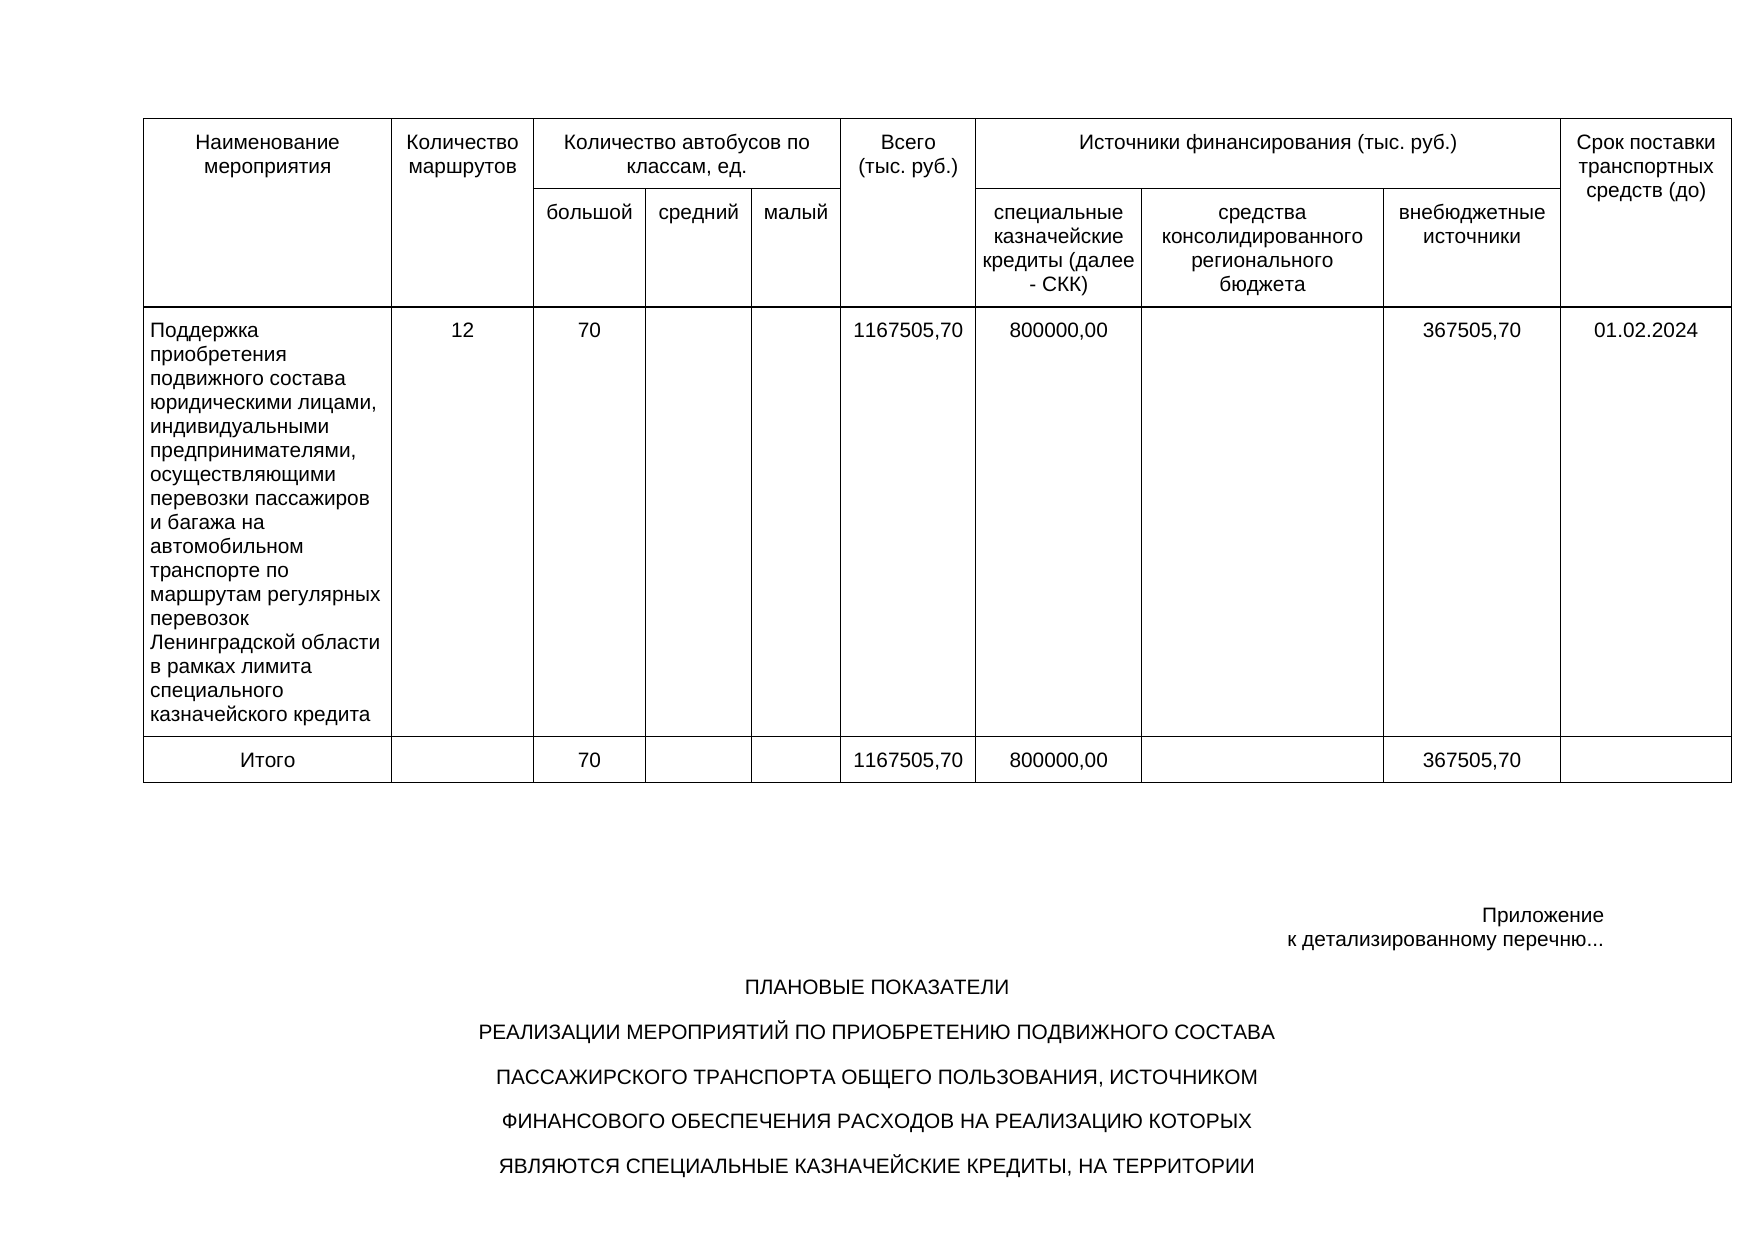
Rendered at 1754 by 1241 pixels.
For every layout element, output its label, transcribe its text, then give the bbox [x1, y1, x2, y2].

table_header Количество автобусов по классам, ед. [534, 119, 840, 188]
text ПАССАЖИРСКОГО ТРАНСПОРТА ОБЩЕГО ПОЛЬЗОВАНИЯ, ИСТОЧНИКОМ [150, 1064, 1604, 1088]
text РЕАЛИЗАЦИИ МЕРОПРИЯТИЙ ПО ПРИОБРЕТЕНИЮ ПОДВИЖНОГО СОСТАВА [150, 1020, 1604, 1044]
table_cell [392, 737, 533, 782]
table_cell средний [646, 189, 751, 306]
table_header Всего (тыс. руб.) [841, 119, 975, 306]
table_header Наименование мероприятия [144, 119, 391, 306]
table_cell [752, 737, 840, 782]
text Приложение [150, 903, 1604, 927]
table_cell 70 [534, 737, 645, 782]
table_cell [1142, 308, 1383, 736]
table_cell [646, 308, 751, 736]
table_cell 01.02.2024 [1561, 308, 1731, 736]
table_cell [1561, 737, 1731, 782]
table_cell внебюджетные источники [1384, 189, 1560, 306]
table_cell 1167505,70 [841, 308, 975, 736]
table_cell [752, 308, 840, 736]
table_cell 367505,70 [1384, 737, 1560, 782]
table_cell средства консолидированного регионального бюджета [1142, 189, 1383, 306]
table_cell 1167505,70 [841, 737, 975, 782]
text ПЛАНОВЫЕ ПОКАЗАТЕЛИ [150, 975, 1604, 999]
table_cell большой [534, 189, 645, 306]
table_header Срок поставки транспортных средств (до) [1561, 119, 1731, 306]
table_cell специальные казначейские кредиты (далее - СКК) [976, 189, 1141, 306]
text к детализированному перечню... [150, 927, 1604, 951]
text ЯВЛЯЮТСЯ СПЕЦИАЛЬНЫЕ КАЗНАЧЕЙСКИЕ КРЕДИТЫ, НА ТЕРРИТОРИИ [150, 1154, 1604, 1178]
table_cell Итого [144, 737, 391, 782]
text ФИНАНСОВОГО ОБЕСПЕЧЕНИЯ РАСХОДОВ НА РЕАЛИЗАЦИЮ КОТОРЫХ [150, 1109, 1604, 1133]
table_header Количество маршрутов [392, 119, 533, 306]
table_cell 800000,00 [976, 308, 1141, 736]
table_cell 70 [534, 308, 645, 736]
table_cell малый [752, 189, 840, 306]
table_header Источники финансирования (тыс. руб.) [976, 119, 1560, 188]
table_cell [1142, 737, 1383, 782]
table_cell 800000,00 [976, 737, 1141, 782]
table_cell 12 [392, 308, 533, 736]
table_cell 367505,70 [1384, 308, 1560, 736]
table_cell Поддержка приобретения подвижного состава юридическими лицами, индивидуальными предпринимателями, осуществляющими перевозки пассажиров и багажа на автомобильном транспорте по маршрутам регулярных перевозок Ленинградской области в рамках лимита специального казначейского кредита [144, 308, 391, 736]
table_cell [646, 737, 751, 782]
